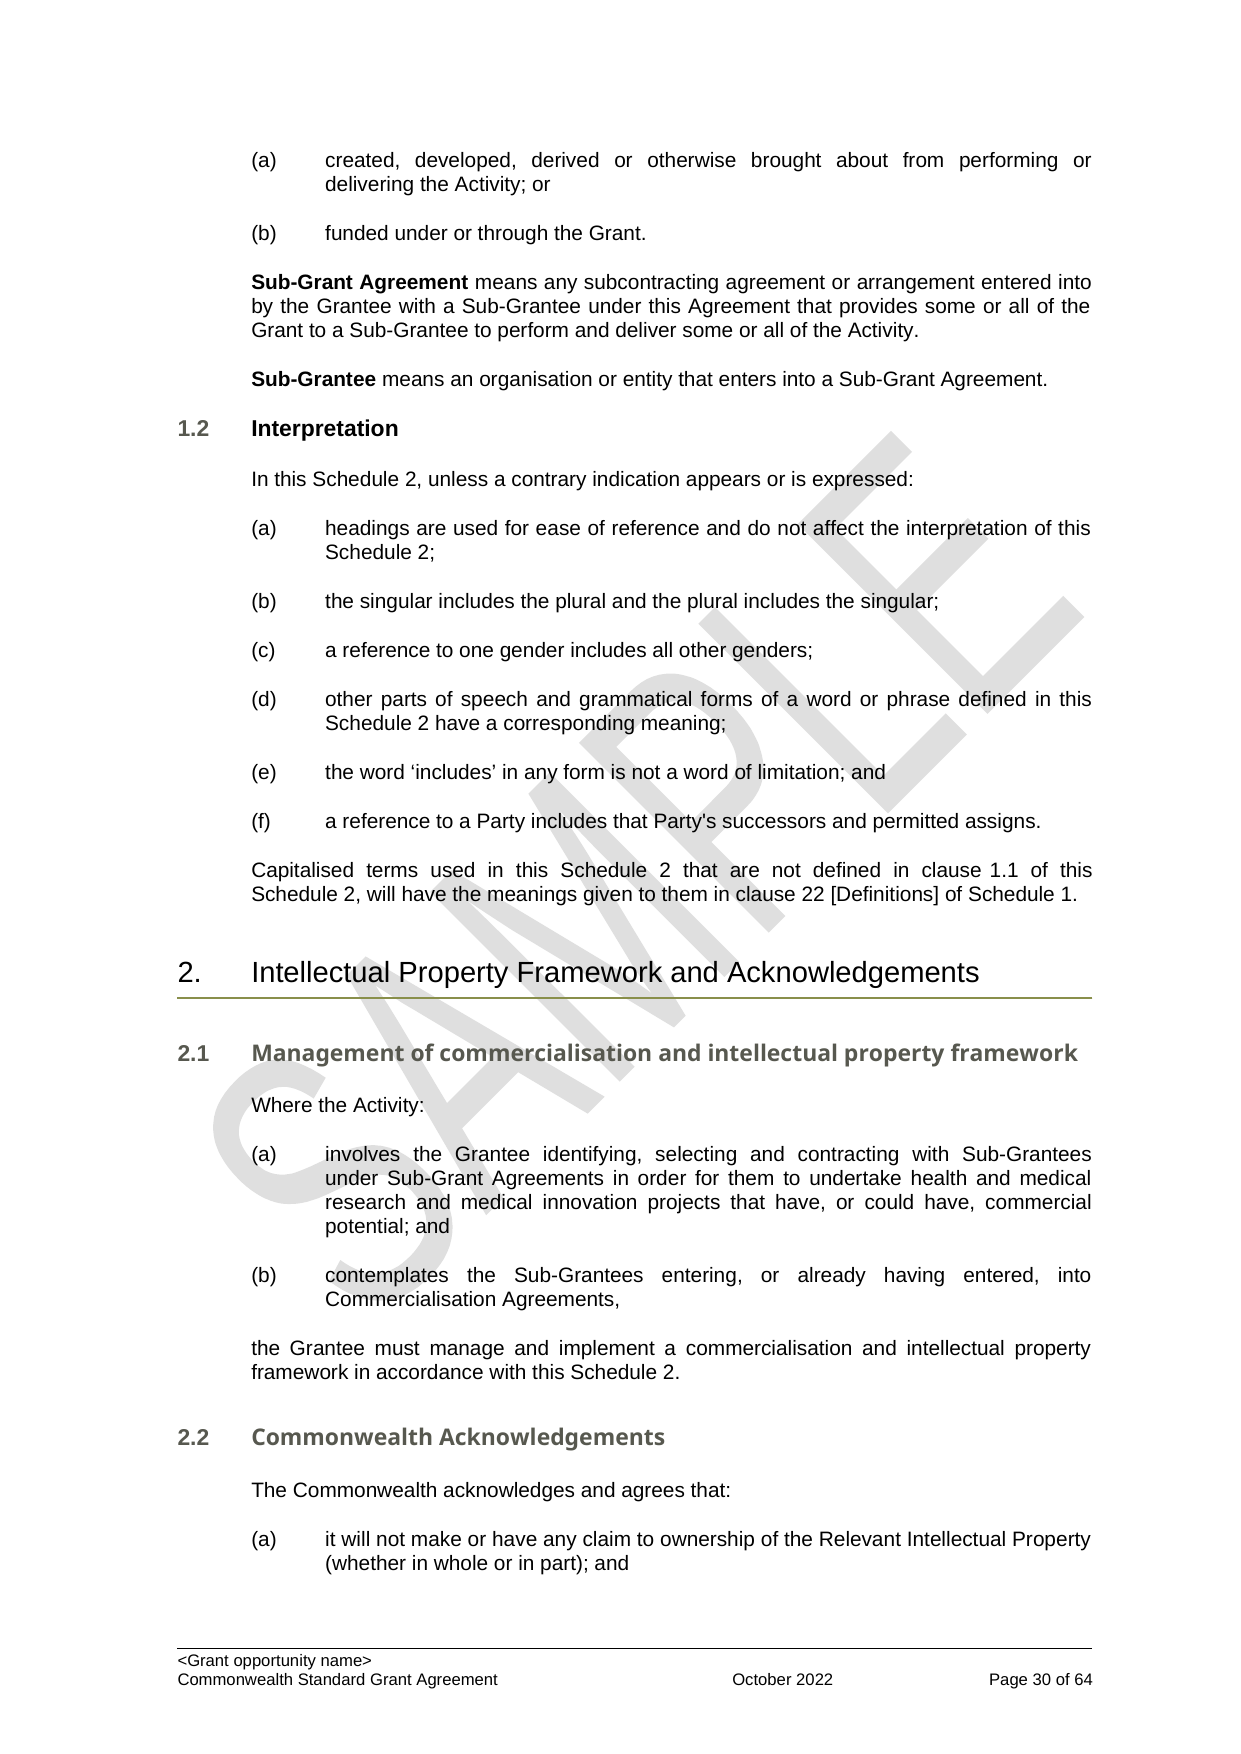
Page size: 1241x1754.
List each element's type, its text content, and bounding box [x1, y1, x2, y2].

list Interpretation [177, 415, 1092, 442]
list Intellectual Property Framework and Acknowledgements [177, 955, 1092, 997]
list headings are used for ease of reference and do not affect the interpretation of this Schedule 2; [251, 516, 1092, 564]
list involves the Grantee identifying, selecting and contracting with Sub-Grantees under Sub-Grant Agreements in order for them to undertake health and medical research and medical innovation projects that have, or could have, commercial potential; and [251, 1142, 1092, 1238]
list a reference to a Party includes that Party's successors and permitted assigns. [251, 808, 1092, 832]
list it will not make or have any claim to ownership of the Relevant Intellectual Property (whether in whole or in part); and [251, 1526, 1092, 1574]
list other parts of speech and grammatical forms of a word or phrase defined in this Schedule 2 have a corresponding meaning; [251, 687, 1092, 734]
text Sub-Grant Agreement means any subcontracting agreement or arrangement entered into by the Grantee with a Sub-Grantee under this Agreement that provides some or all of the Grant to a Sub-Grantee to perform and deliver some or all of the Activity. [251, 269, 1092, 341]
text The Commonwealth acknowledges and agrees that: [251, 1477, 1092, 1501]
list contemplates the Sub-Grantees entering, or already having entered, into Commercialisation Agreements, [251, 1263, 1092, 1311]
text In this Schedule 2, unless a contrary indication appears or is expressed: [251, 467, 1092, 491]
text Sub-Grantee means an organisation or entity that enters into a Sub-Grant Agreement. [251, 366, 1092, 390]
list the word ‘includes’ in any form is not a word of limitation; and [251, 759, 1092, 783]
list a reference to one gender includes all other genders; [251, 638, 1092, 662]
text the Grantee must manage and implement a commercialisation and intellectual property framework in accordance with this Schedule 2. [251, 1336, 1092, 1384]
text Capitalised terms used in this Schedule 2 that are not defined in clause 1.1 of this Schedule 2, will have the meanings given to them in clause 22 [Definitions] of Schedule 1. [251, 857, 1092, 905]
list the singular includes the plural and the plural includes the singular; [251, 589, 1092, 613]
list created, developed, derived or otherwise brought about from performing or delivering the Activity; or [251, 148, 1092, 196]
list Management of commercialisation and intellectual property framework [177, 1037, 1092, 1068]
list funded under or through the Grant. [251, 221, 1092, 244]
text Where the Activity: [251, 1093, 1092, 1117]
list Commonwealth Acknowledgements [177, 1421, 1092, 1452]
